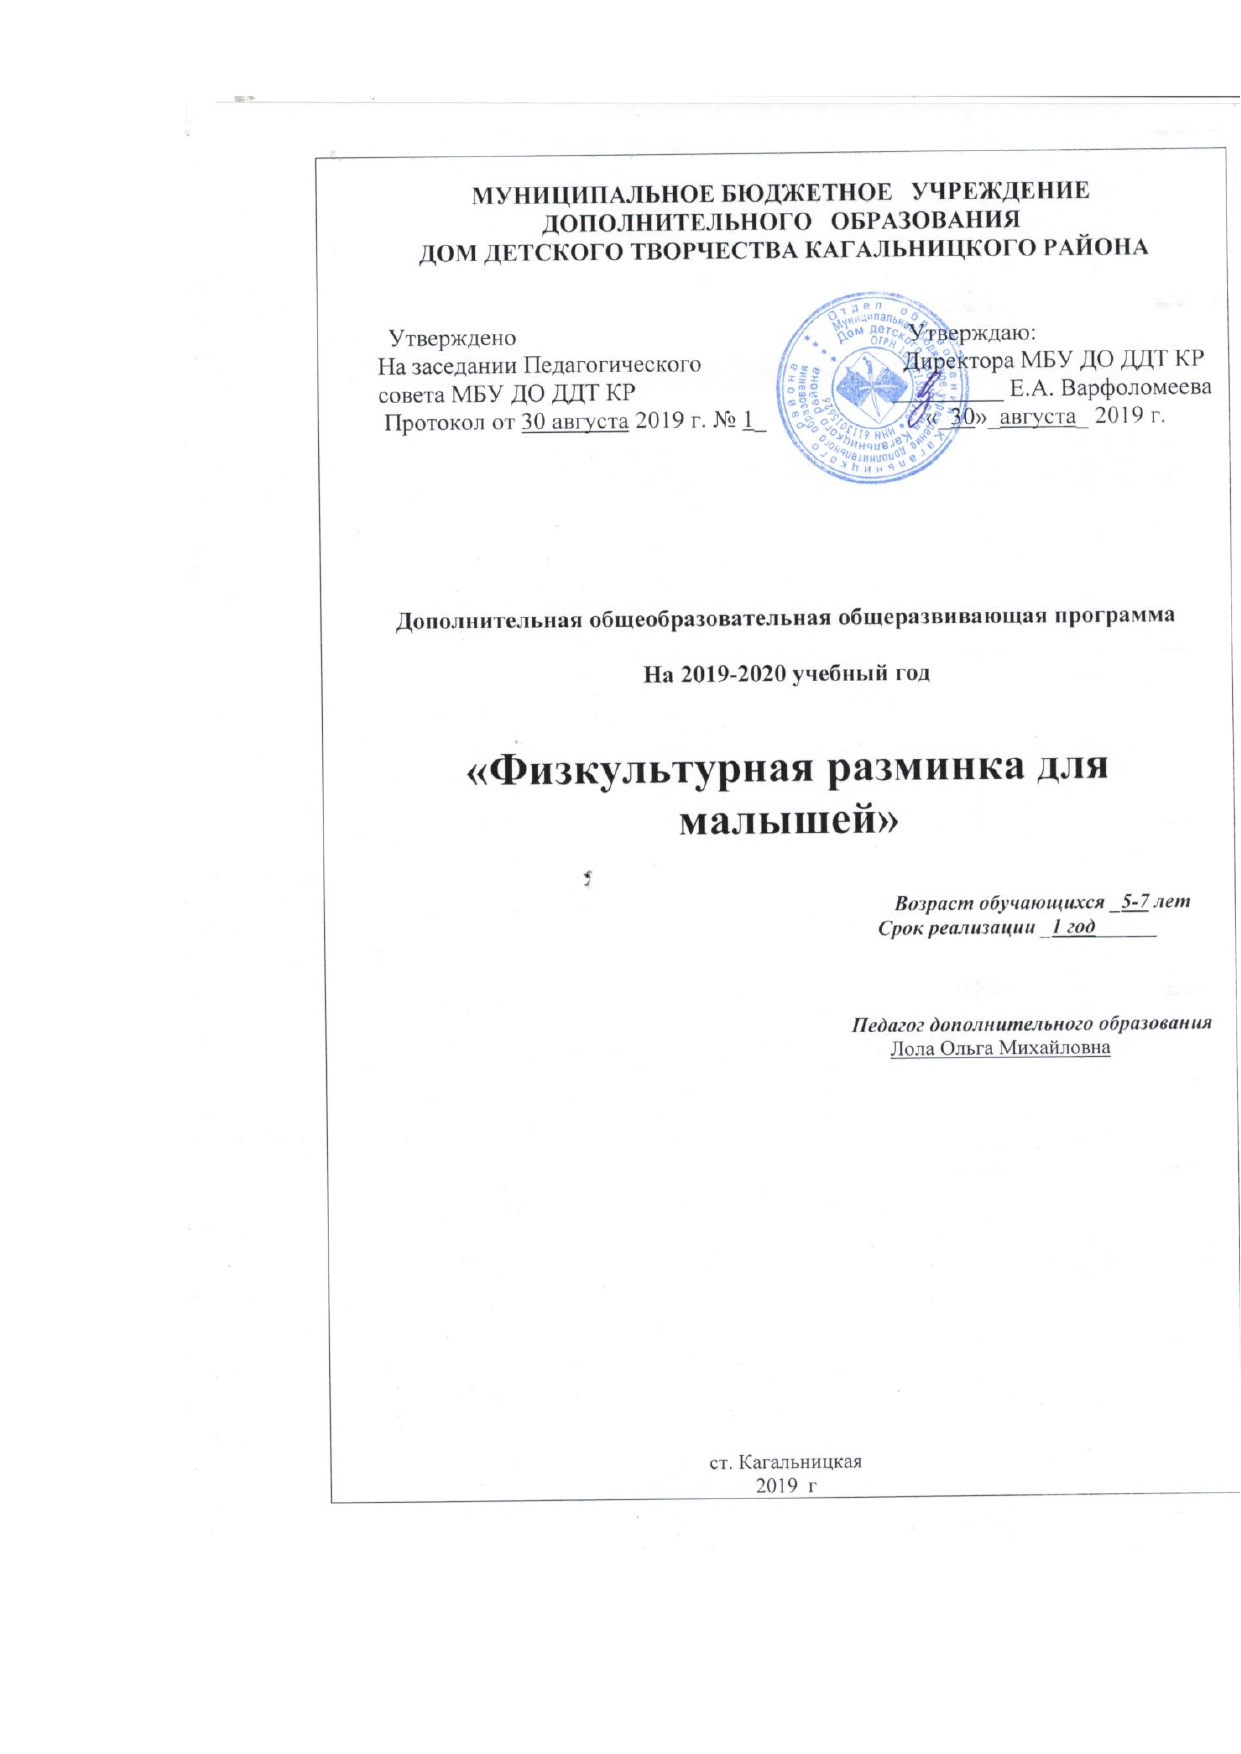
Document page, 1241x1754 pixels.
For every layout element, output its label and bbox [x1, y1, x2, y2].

picture [177, 88, 1241, 1561]
